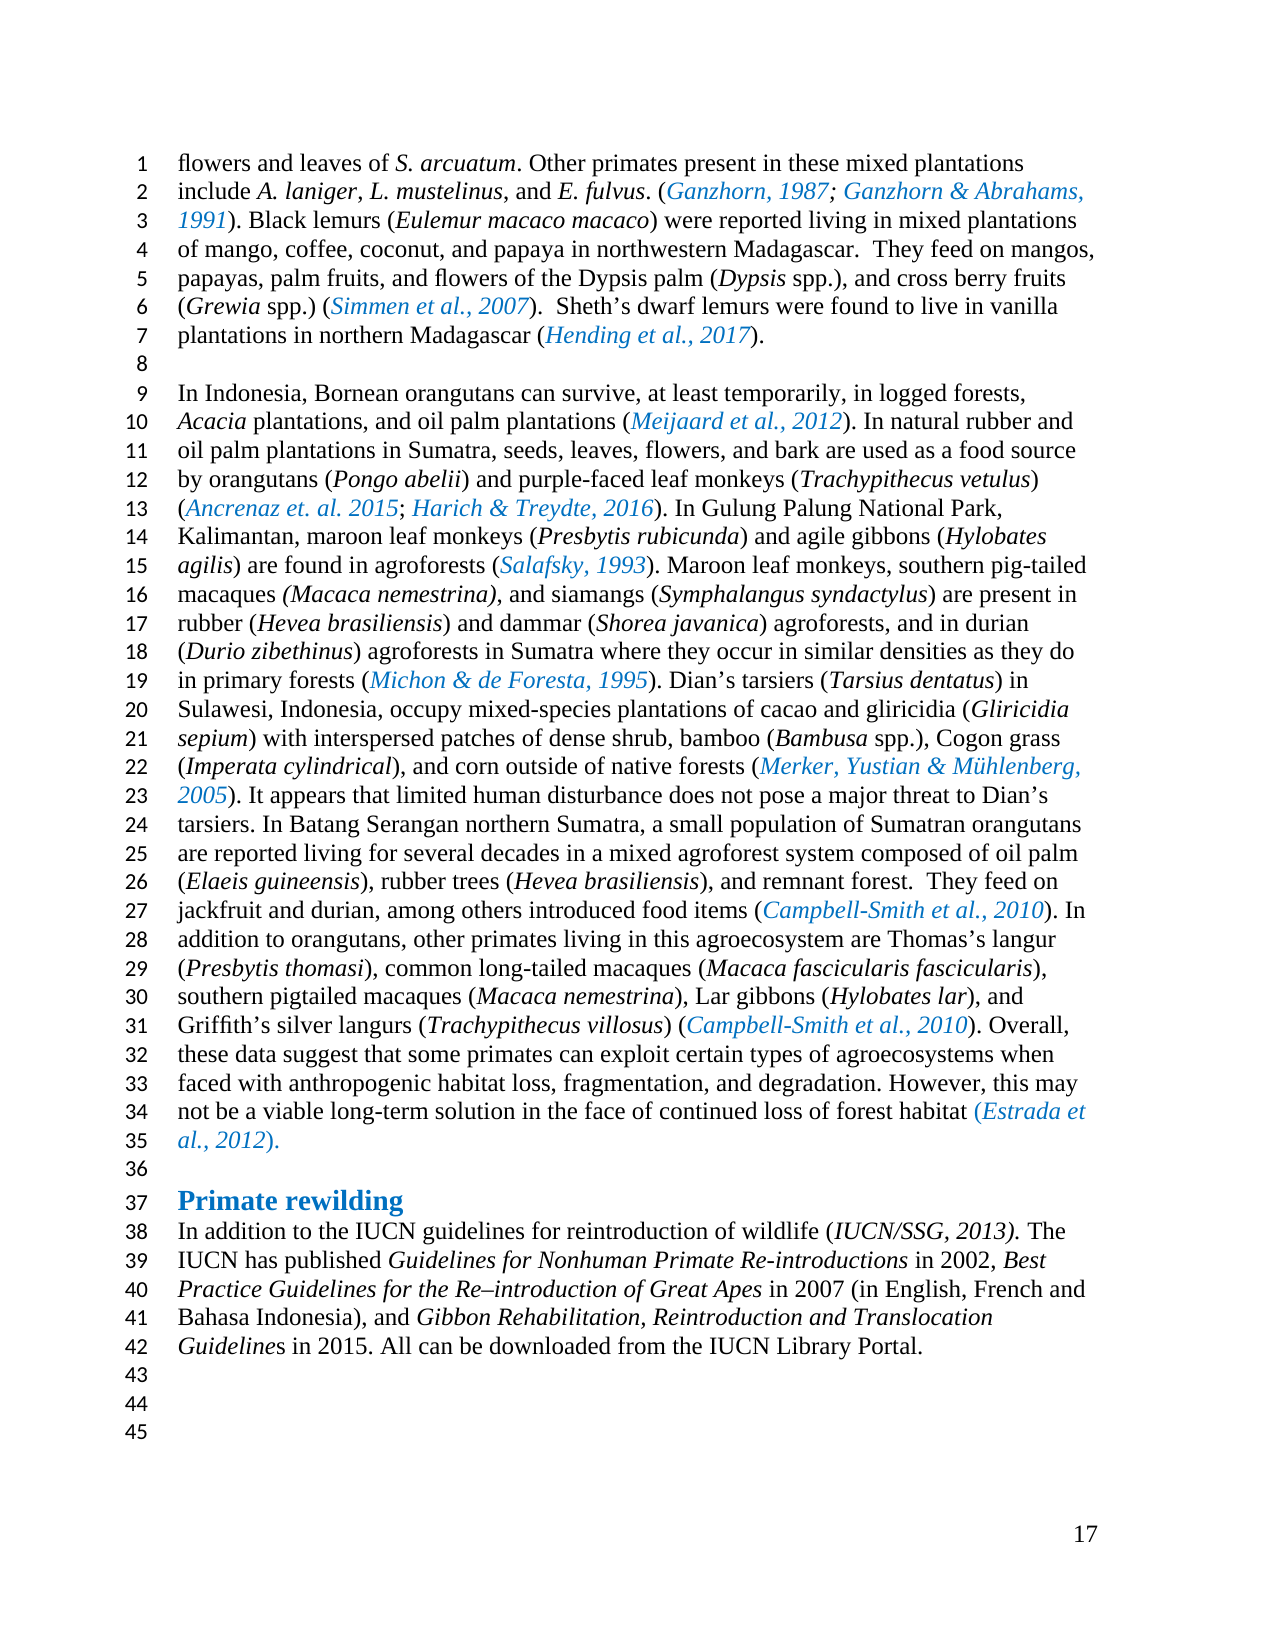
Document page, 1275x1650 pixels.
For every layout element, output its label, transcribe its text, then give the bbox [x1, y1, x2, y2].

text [177, 148, 1098, 349]
text In Indonesia, Bornean orangutans can survive, at least temporarily, in logged forests, Acacia plantations, and oil palm plantations (Meijaard et al., 2012). In natural rubber and oil palm plantations in Sumatra, seeds, leaves, flowers, and bark are used as a food source by orangutans (Pongo abelii) and purple-faced leaf monkeys (Trachypithecus vetulus) (Ancrenaz et. al. 2015; Harich & Treydte, 2016). In Gulung Palung National Park, Kalimantan, maroon leaf monkeys (Presbytis rubicunda) and agile gibbons (Hylobates agilis) are found in agroforests (Salafsky, 1993). Maroon leaf monkeys, southern pig-tailed macaques (Macaca nemestrina), and siamangs (Symphalangus syndactylus) are present in rubber (Hevea brasiliensis) and dammar (Shorea javanica) agroforests, and in durian (Durio zibethinus) agroforests in Sumatra where they occur in similar densities as they do in primary forests (Michon & de Foresta, 1995). Dian’s tarsiers (Tarsius dentatus) in Sulawesi, Indonesia, occupy mixed-species plantations of cacao and gliricidia (Gliricidia sepium) with interspersed patches of dense shrub, bamboo (Bambusa spp.), Cogon grass (Imperata cylindrical), and corn outside of native forests (Merker, Yustian & Mühlenberg, 2005). It appears that limited human disturbance does not pose a major threat to Dian’s tarsiers. In Batang Serangan northern Sumatra, a small population of Sumatran orangutans are reported living for several decades in a mixed agroforest system composed of oil palm (Elaeis guineensis), rubber trees (Hevea brasiliensis), and remnant forest. They feed on jackfruit and durian, among others introduced food items (Campbell-Smith et al., 2010). In addition to orangutans, other primates living in this agroecosystem are Thomas’s langur (Presbytis thomasi), common long-tailed macaques (Macaca fascicularis fascicularis), southern pigtailed macaques (Macaca nemestrina), Lar gibbons (Hylobates lar), and Grifﬁth’s silver langurs (Trachypithecus villosus) (Campbell-Smith et al., 2010). Overall, these data suggest that some primates can exploit certain types of agroecosystems when faced with anthropogenic habitat loss, fragmentation, and degradation. However, this may not be a viable long-term solution in the face of continued loss of forest habitat (Estrada et al., 2012). [177, 378, 1098, 1154]
text Primate rewilding [177, 1183, 1098, 1216]
text In addition to the IUCN guidelines for reintroduction of wildlife (IUCN/SSG, 2013). The IUCN has published Guidelines for Nonhuman Primate Re-introductions in 2002, Best Practice Guidelines for the Re–introduction of Great Apes in 2007 (in English, French and Bahasa Indonesia), and Gibbon Rehabilitation, Reintroduction and Translocation Guidelines in 2015. All can be downloaded from the IUCN Library Portal. [177, 1216, 1098, 1360]
